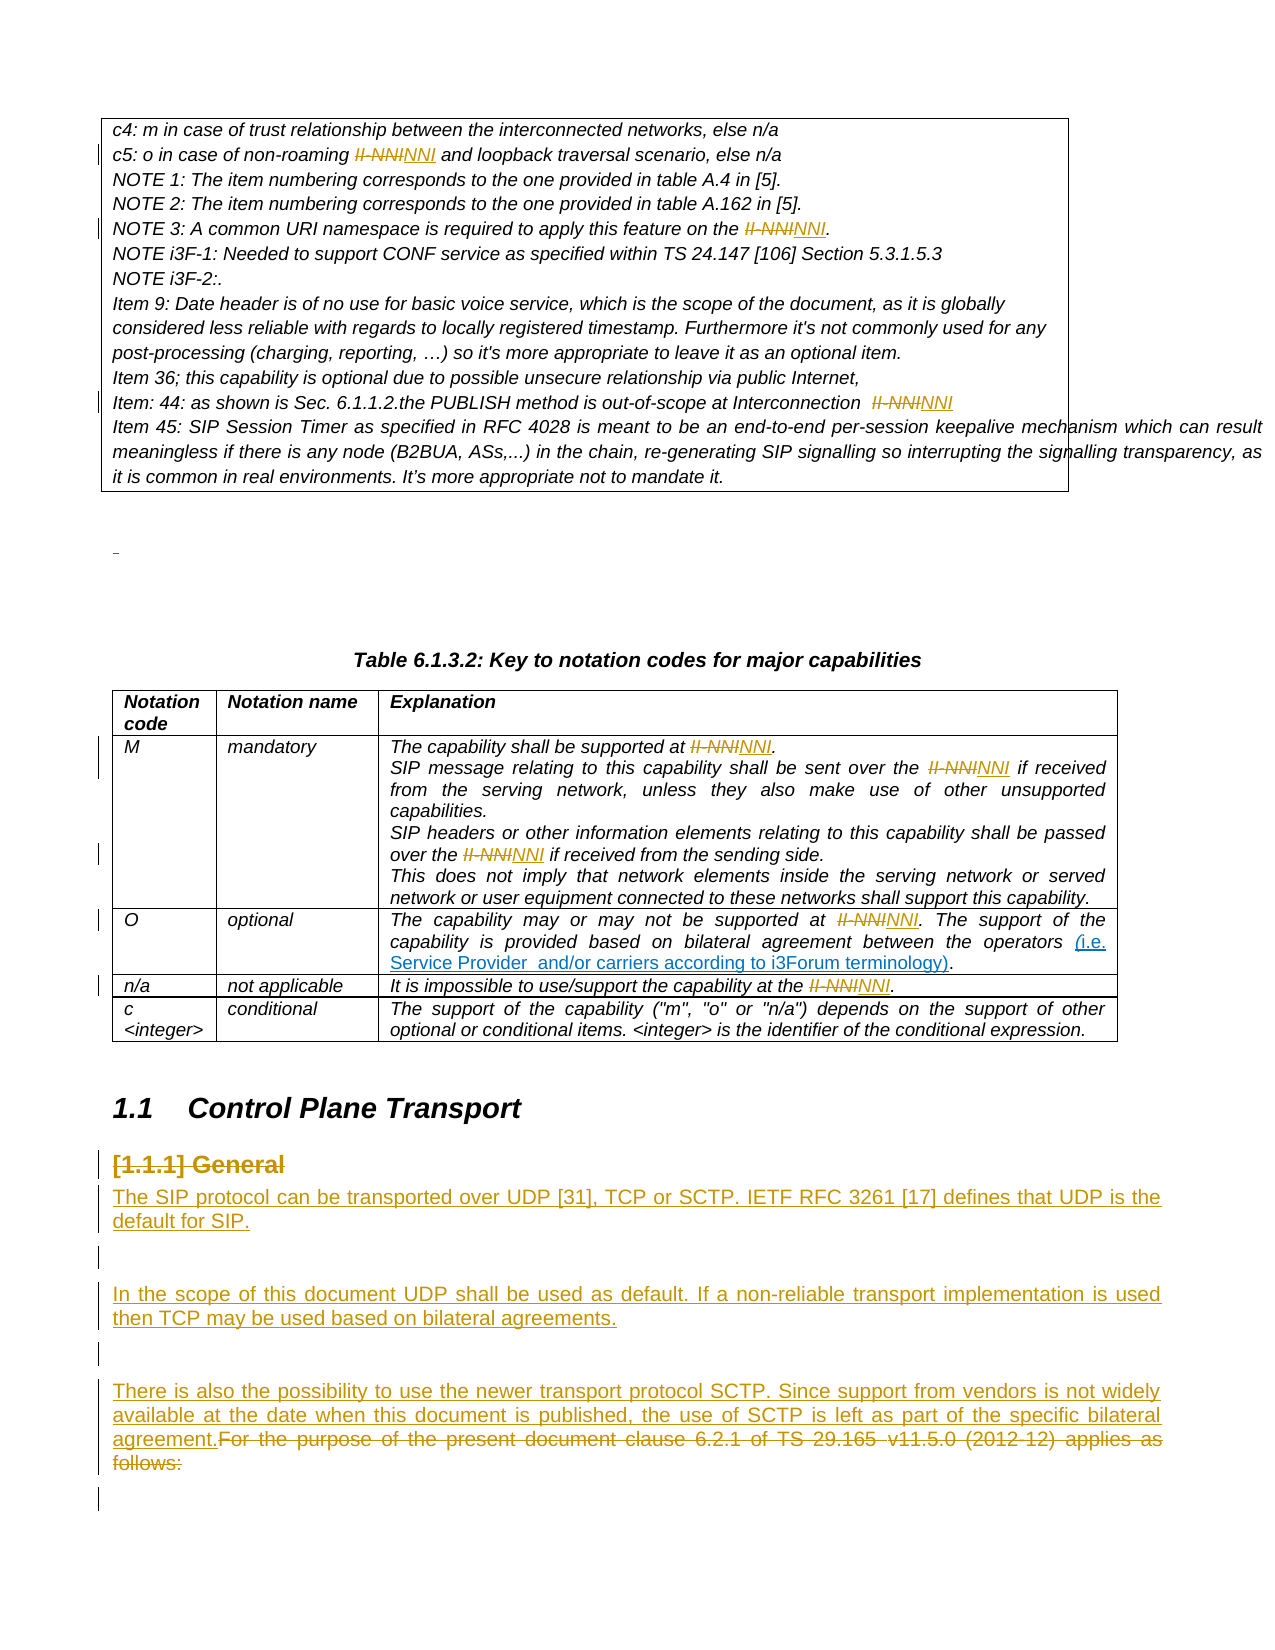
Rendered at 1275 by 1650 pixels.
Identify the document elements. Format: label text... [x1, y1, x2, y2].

table_cell optional [217, 909, 378, 974]
table_cell n/a [113, 975, 216, 996]
table_header Notation code [113, 691, 216, 734]
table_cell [102, 119, 1068, 491]
table_cell O [113, 909, 216, 974]
table_cell c <integer> [113, 998, 216, 1041]
table_cell conditional [217, 998, 378, 1041]
table_cell The capability shall be supported at . SIP message relating to this capability shall be sent over the if received from the serving network, unless they also make use of other unsupported capabilities. SIP headers or other information elements relating to this capability shall be passed over the if received from the sending side. This does not imply that network elements inside the serving network or served network or user equipment connected to these networks shall support this capability. [379, 736, 1117, 908]
table_cell mandatory [217, 736, 378, 908]
table_cell not applicable [217, 975, 378, 996]
subtitle Control Plane Transport [112, 1092, 1162, 1125]
table_cell M [113, 736, 216, 908]
table_header Explanation [379, 691, 1117, 734]
table_cell The capability may or may not be supported at . The support of the capability is provided based on bilateral agreement between the operators (i.e. Service Provider and/or carriers according to i3Forum terminology). [379, 909, 1117, 974]
table_cell The support of the capability ("m", "o" or "n/a") depends on the support of other optional or conditional items. <integer> is the identifier of the conditional expression. [379, 998, 1117, 1041]
table_header Notation name [217, 691, 378, 734]
table_cell It is impossible to use/support the capability at the . [379, 975, 1117, 996]
text Table 6.1.3.2: Key to notation codes for major capabilities [112, 648, 1162, 672]
